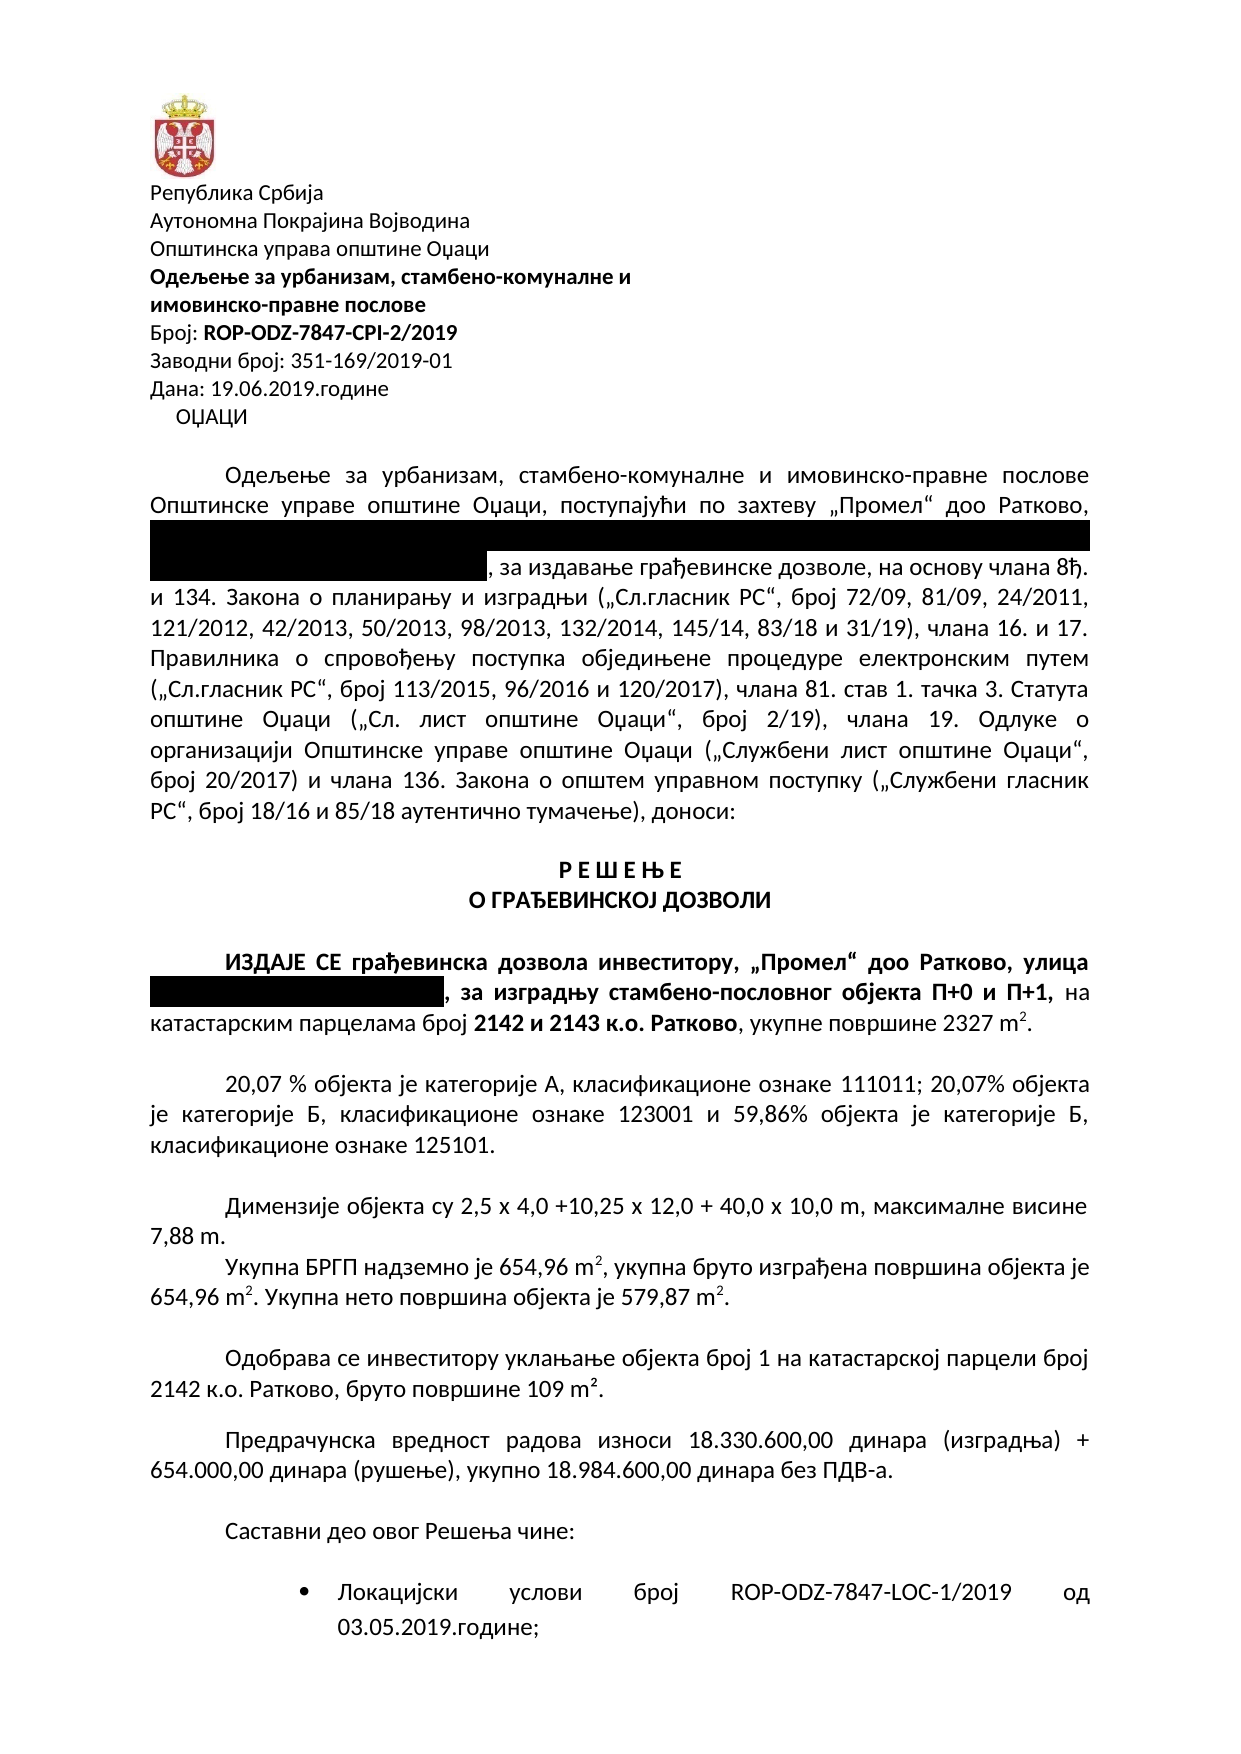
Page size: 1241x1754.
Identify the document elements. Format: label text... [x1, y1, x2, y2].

text Република Србија [150, 178, 1090, 206]
text О ГРАЂЕВИНСКОЈ ДОЗВОЛИ [150, 884, 1090, 915]
text Р Е Ш Е Њ Е [150, 854, 1090, 884]
text Саставни део овог Решења чине: [150, 1515, 1090, 1546]
text Општинска управа општине Оџаци [150, 234, 1090, 262]
text Аутономна Покрајина Војводина [150, 206, 1090, 234]
text имовинско-правне послове [150, 290, 1090, 318]
text 20,07 % објекта је категорије А, класификационе ознаке 111011; 20,07% објекта је категорије Б, класификационе ознаке 123001 и 59,86% објекта је категорије Б, класификационе ознаке 125101. [150, 1068, 1090, 1159]
text Одељење за урбанизам, стамбено-комуналне и имовинско-правне послове Општинске управе општине Оџаци, поступајући по захтеву „Промел“ доо Ратково, улица Ратка Павловића број 61а, поднетом преко пуномоћника Стаменковић Ненада из Оџака, ул. Лоле Рибара бр. 9, за издавање грађевинске дозволе, на основу члана 8ђ. и 134. Закона о планирању и изградњи („Сл.гласник РС“, број 72/09, 81/09, 24/2011, 121/2012, 42/2013, 50/2013, 98/2013, 132/2014, 145/14, 83/18 и 31/19), члана 16. и 17. Правилника о спровођењу поступка обједињене процедуре електронским путем („Сл.гласник РС“, брoj 113/2015, 96/2016 и 120/2017), члана 81. став 1. тачка 3. Статута општине Оџаци („Сл. лист општине Оџаци“, број 2/19), члана 19. Одлуке о организацији Општинске управе општине Оџаци („Службени лист општине Оџаци“, број 20/2017) и члана 136. Закона о општем управном поступку („Службени гласник РС“, број 18/16 и 85/18 аутентично тумачење), доноси: [150, 459, 1090, 520]
text Дана: 19.06.2019.године [150, 374, 1090, 402]
text Број: ROP-ODZ-7847-CPI-2/2019 [150, 318, 1090, 346]
text Одобрава се инвеститору уклањање објекта број 1 на катастарској парцели број 2142 к.о. Ратково, бруто површине 109 m². [150, 1342, 1090, 1403]
text Укупна БРГП надземно је 654,96 m2, укупна бруто изграђена површина објекта је 654,96 m2. Укупна нето површина објекта је 579,87 m2. [150, 1251, 1090, 1312]
list Локацијски услови број ROP-ODZ-7847-LOC-1/2019 од 03.05.2019.године; [300, 1576, 1090, 1642]
text Предрачунска вредност радова износи 18.330.600,00 динара (изградња) + 654.000,00 динара (рушење), укупно 18.984.600,00 динара без ПДВ-а. [150, 1424, 1090, 1485]
text Димензије објекта су 2,5 х 4,0 +10,25 х 12,0 + 40,0 х 10,0 m, максималне висине 7,88 m. [150, 1190, 1090, 1251]
text ИЗДАЈЕ СЕ грађевинска дозвола инвеститору, „Промел“ доо Ратково, улица Ратка Павловића број 61а, за изградњу стамбено-пословног објекта П+0 и П+1, на катастарским парцелама број 2142 и 2143 к.о. Ратково, укупне површине 2327 m2. [150, 946, 1090, 1037]
picture [150, 93, 218, 179]
text Одељење за урбанизам, стамбено-комуналне и имовинско-правне послове Општинске управе општине Оџаци, поступајући по захтеву „Промел“ доо Ратково, улица Ратка Павловића број 61а, поднетом преко пуномоћника Стаменковић Ненада из Оџака, ул. Лоле Рибара бр. 9, за издавање грађевинске дозволе, на основу члана 8ђ. и 134. Закона о планирању и изградњи („Сл.гласник РС“, број 72/09, 81/09, 24/2011, 121/2012, 42/2013, 50/2013, 98/2013, 132/2014, 145/14, 83/18 и 31/19), члана 16. и 17. Правилника о спровођењу поступка обједињене процедуре електронским путем („Сл.гласник РС“, брoj 113/2015, 96/2016 и 120/2017), члана 81. став 1. тачка 3. Статута општине Оџаци („Сл. лист општине Оџаци“, број 2/19), члана 19. Одлуке о организацији Општинске управе општине Оџаци („Службени лист општине Оџаци“, број 20/2017) и члана 136. Закона о општем управном поступку („Службени гласник РС“, број 18/16 и 85/18 аутентично тумачење), доноси: [150, 551, 1090, 825]
text ОЏАЦИ [150, 402, 1090, 430]
text Заводни број: 351-169/2019-01 [150, 346, 1090, 374]
text Одељење за урбанизам, стамбено-комуналне и [150, 262, 1090, 290]
